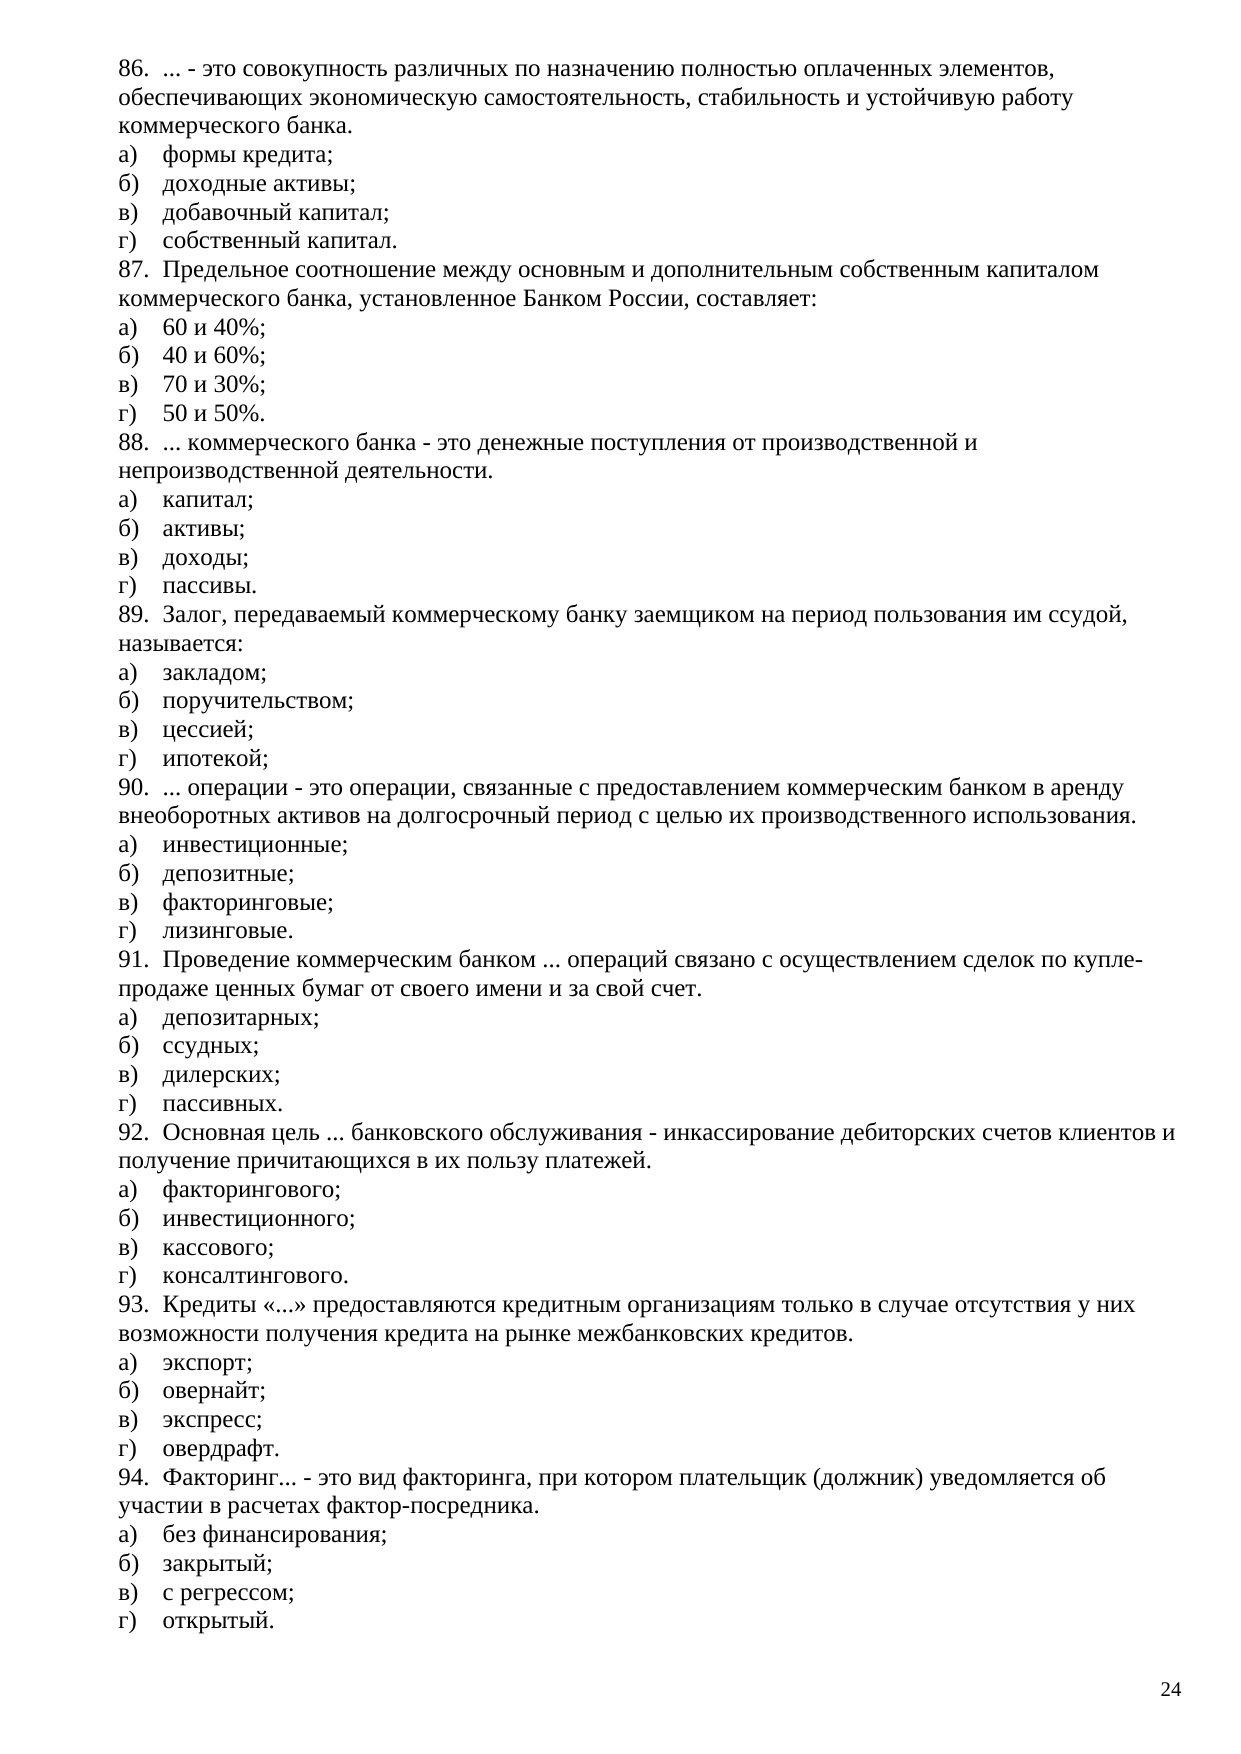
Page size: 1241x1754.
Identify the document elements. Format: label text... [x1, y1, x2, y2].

text а) капитал; [118, 484, 1181, 513]
text в) добавочный капитал; [118, 197, 1181, 226]
text а) факторингового; [118, 1174, 1181, 1203]
text а) инвестиционные; [118, 829, 1181, 858]
text а) экспорт; [118, 1347, 1181, 1376]
text в) кассового; [118, 1232, 1181, 1261]
text б) доходные активы; [118, 168, 1181, 197]
text 90. ... операции - это операции, связанные с предоставлением коммерческим банком в аренду внеоборотных активов на долгосрочный период с целью их производственного использования. [118, 772, 1181, 829]
text г) ипотекой; [118, 743, 1181, 772]
text а) закладом; [118, 657, 1181, 686]
text в) факторинговые; [118, 887, 1181, 916]
text 93. Кредиты «...» предоставляются кредитным организациям только в случае отсутствия у них возможности получения кредита на рынке межбанковских кредитов. [118, 1289, 1181, 1347]
text г) 50 и 50%. [118, 398, 1181, 427]
text 94. Факторинг... - это вид факторинга, при котором плательщик (должник) уведомляется об участии в расчетах фактор-посредника. [118, 1462, 1181, 1519]
text г) лизинговые. [118, 916, 1181, 944]
text г) пассивных. [118, 1088, 1181, 1117]
text 87. Предельное соотношение между основным и дополнительным собственным капиталом коммерческого банка, установленное Банком России, составляет: [118, 254, 1181, 312]
text а) без финансирования; [118, 1519, 1181, 1548]
text г) овердрафт. [118, 1433, 1181, 1462]
text 92. Основная цель ... банковского обслуживания - инкассирование дебиторских счетов клиентов и получение причитающихся в их пользу платежей. [118, 1117, 1181, 1174]
text г) пассивы. [118, 571, 1181, 599]
text 91. Проведение коммерческим банком ... операций связано с осуществлением сделок по купле-продаже ценных бумаг от своего имени и за свой счет. [118, 944, 1181, 1002]
text а) 60 и 40%; [118, 312, 1181, 341]
text в) доходы; [118, 542, 1181, 571]
text г) собственный капитал. [118, 226, 1181, 254]
text в) с регрессом; [118, 1577, 1181, 1606]
text а) депозитарных; [118, 1002, 1181, 1031]
text 86. ... - это совокупность различных по назначению полностью оплаченных элементов, обеспечивающих экономическую самостоятельность, стабильность и устойчивую работу коммерческого банка. [118, 53, 1181, 139]
text в) 70 и 30%; [118, 369, 1181, 398]
text в) цессией; [118, 714, 1181, 743]
text 89. Залог, передаваемый коммерческому банку заемщиком на период пользования им ссудой, называется: [118, 599, 1181, 657]
text б) депозитные; [118, 858, 1181, 887]
text б) поручительством; [118, 686, 1181, 714]
text б) 40 и 60%; [118, 341, 1181, 369]
text б) овернайт; [118, 1376, 1181, 1404]
text г) консалтингового. [118, 1261, 1181, 1289]
text б) закрытый; [118, 1548, 1181, 1577]
text в) дилерских; [118, 1059, 1181, 1088]
text в) экспресс; [118, 1404, 1181, 1433]
text а) формы кредита; [118, 139, 1181, 168]
text б) ссудных; [118, 1031, 1181, 1059]
text б) инвестиционного; [118, 1203, 1181, 1232]
text 88. ... коммерческого банка - это денежные поступления от производственной и непроизводственной деятельности. [118, 427, 1181, 484]
text г) открытый. [118, 1606, 1181, 1634]
text б) активы; [118, 513, 1181, 542]
